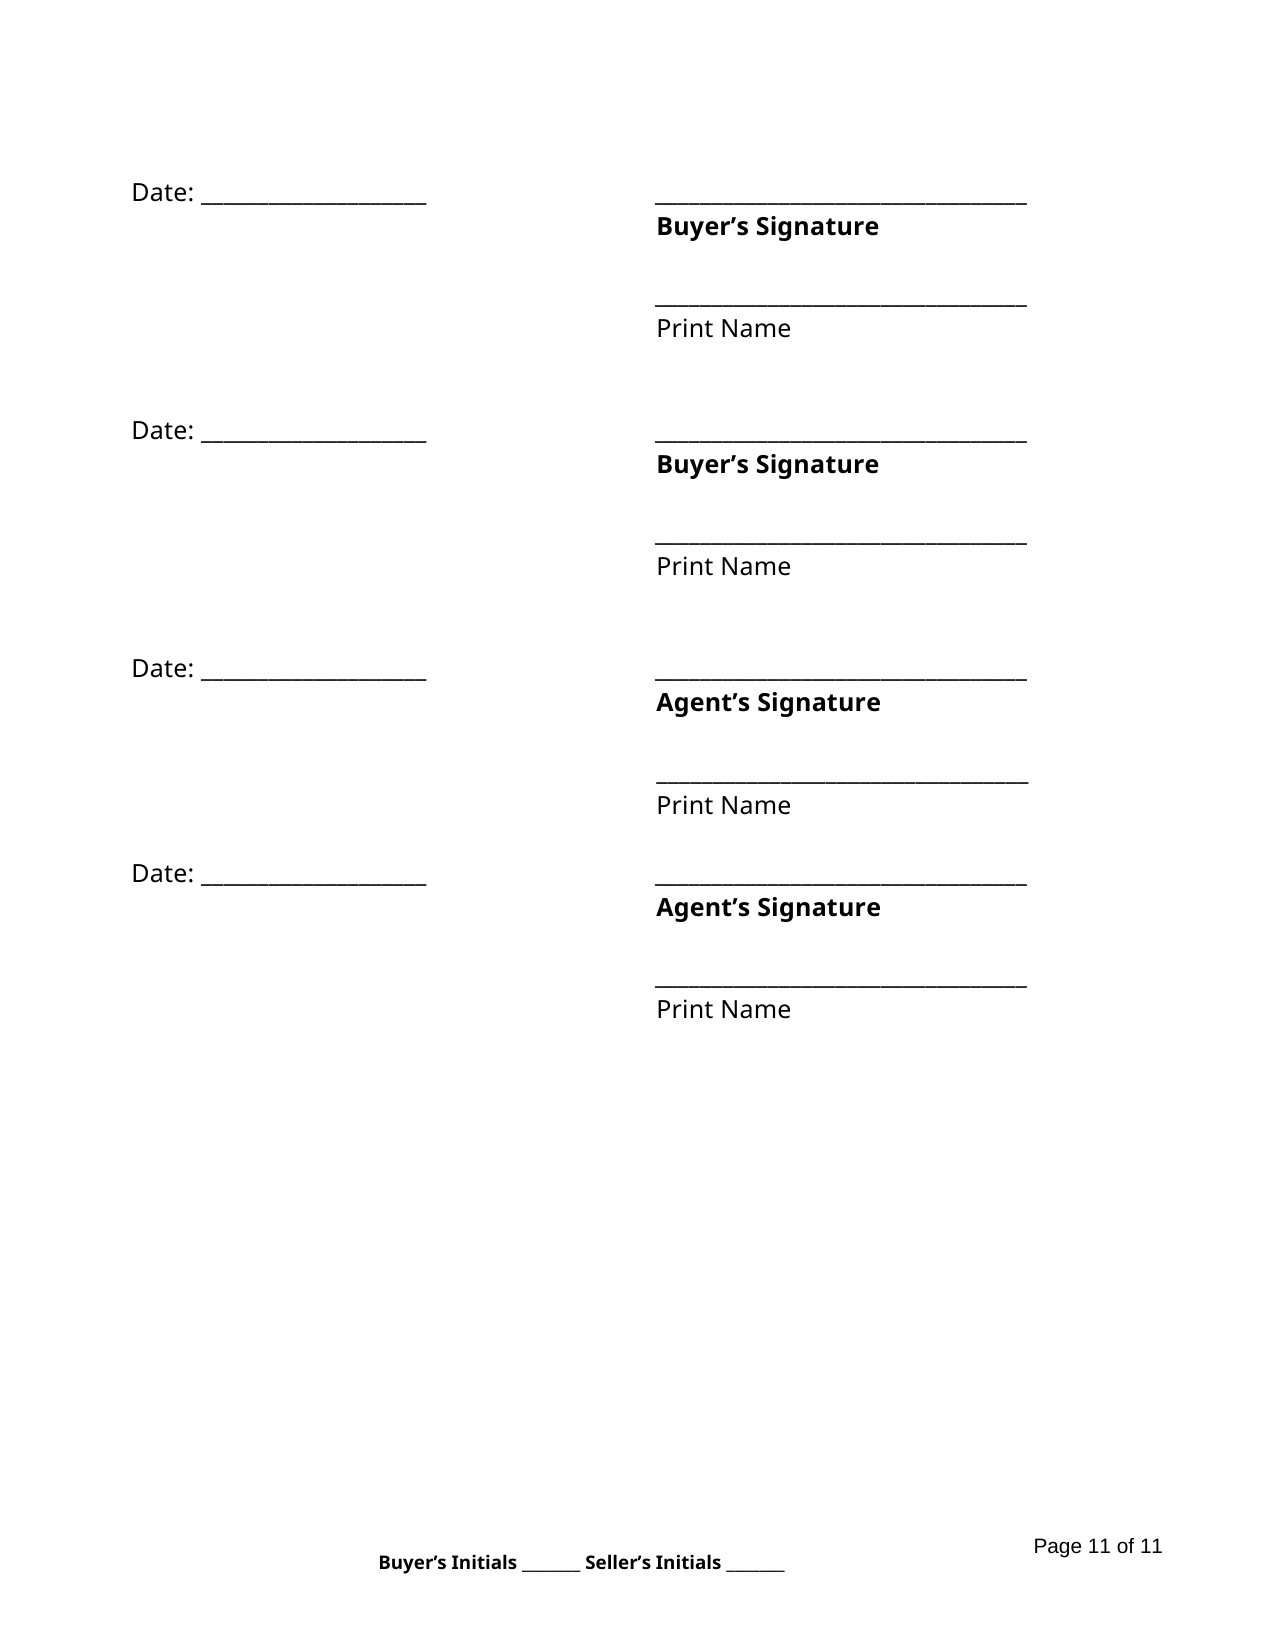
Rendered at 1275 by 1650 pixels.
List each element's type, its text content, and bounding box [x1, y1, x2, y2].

text Date: ____________________ _________________________________ [131, 651, 1134, 685]
text _________________________________ [581, 753, 1134, 787]
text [131, 413, 1134, 447]
text Print Name [131, 992, 1134, 1026]
text Print Name [131, 787, 1134, 821]
text _________________________________ [131, 276, 1134, 310]
text Print Name [131, 310, 1134, 344]
text _________________________________ [131, 515, 1134, 549]
text Agent’s Signature [131, 685, 1134, 719]
text Buyer’s Signature [131, 447, 1134, 481]
text Print Name [131, 549, 1134, 583]
text Date: ____________________ _________________________________ [131, 855, 1134, 889]
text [131, 174, 1134, 208]
text Buyer’s Signature [131, 208, 1134, 242]
text Agent’s Signature [131, 889, 1134, 923]
text _________________________________ [131, 958, 1134, 992]
